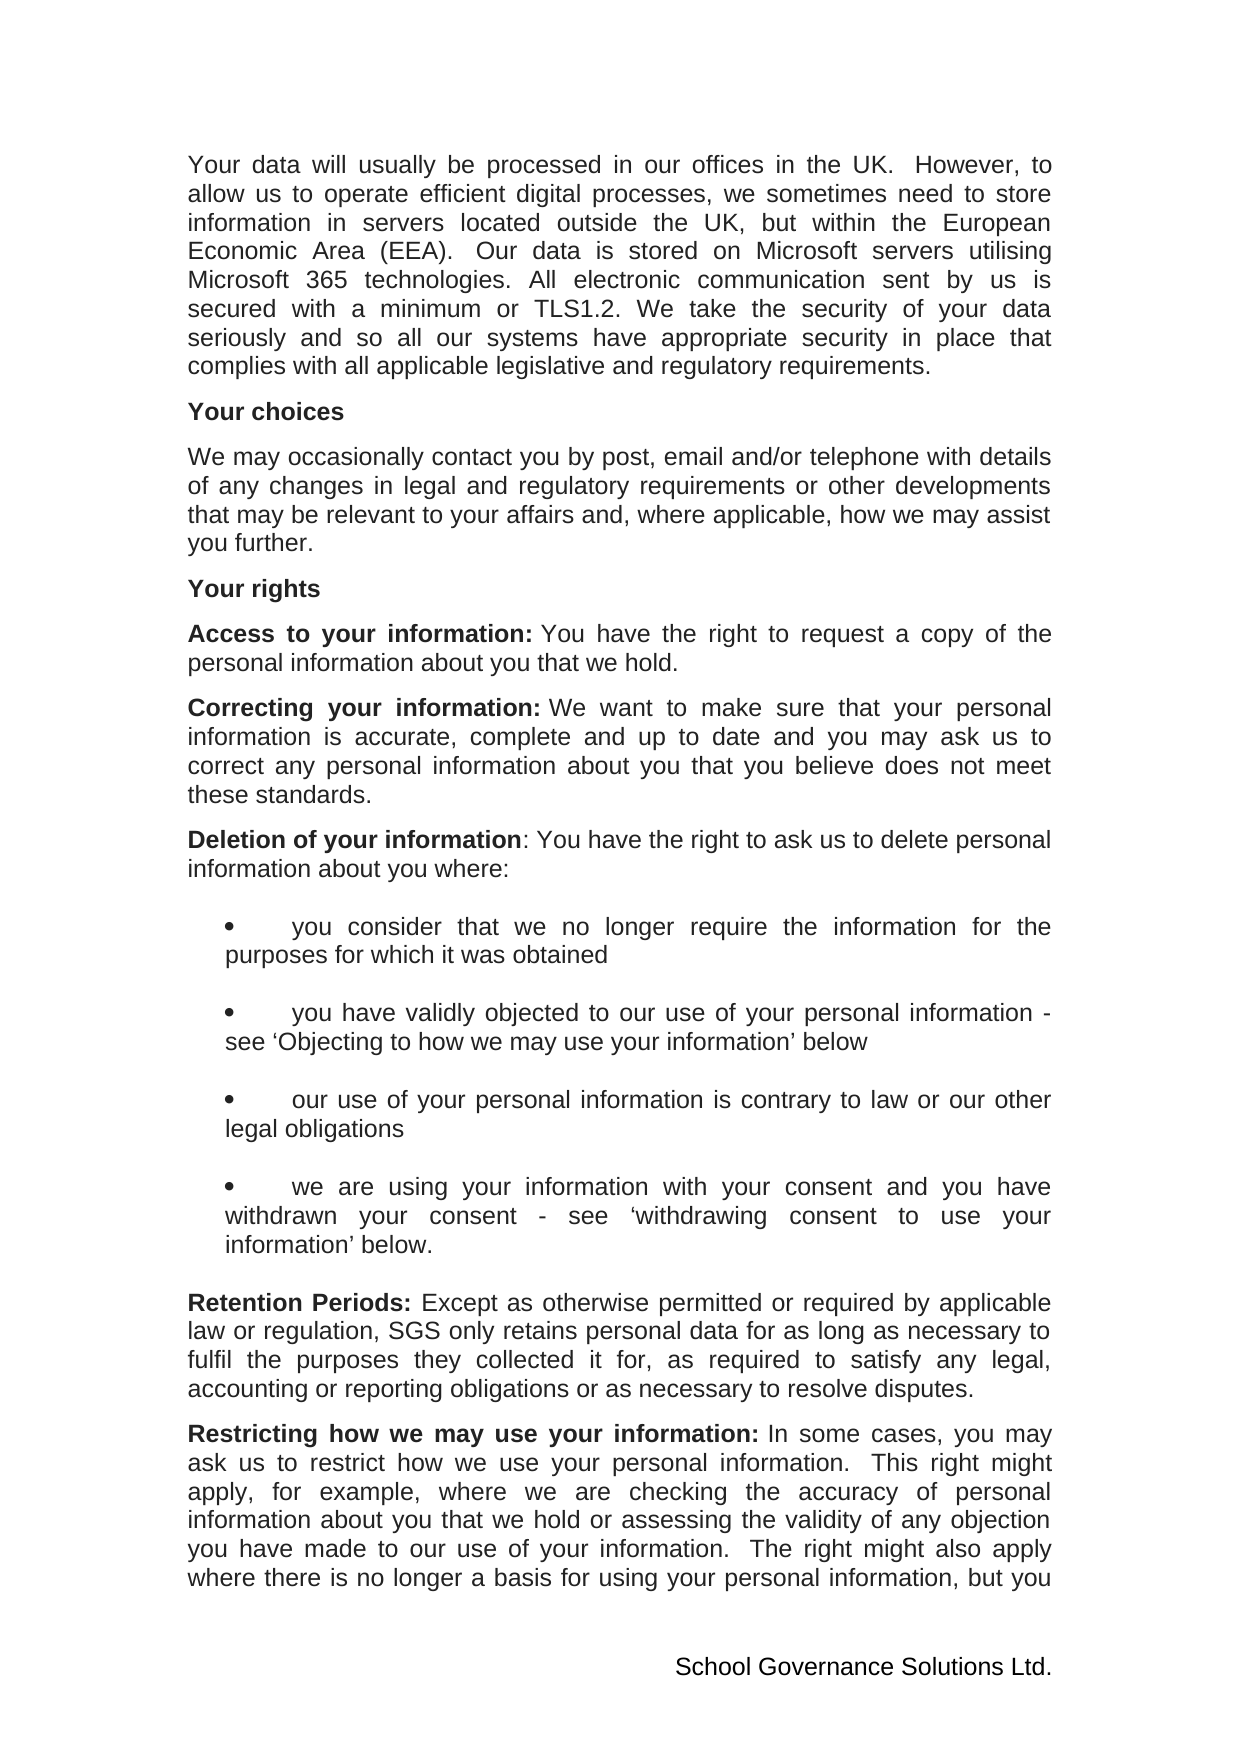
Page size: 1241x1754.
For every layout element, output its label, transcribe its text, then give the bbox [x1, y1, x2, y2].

text Your choices [187, 397, 1053, 425]
text Correcting your information: We want to make sure that your personal information is accurate, complete and up to date and you may ask us to correct any personal information about you that you believe does not meet these standards. [187, 693, 1053, 808]
text Your data will usually be processed in our offices in the UK. However, to allow us to operate efficient digital processes, we sometimes need to store information in servers located outside the UK, but within the European Economic Area (EEA). Our data is stored on Microsoft servers utilising Microsoft 365 technologies. All electronic communication sent by us is secured with a minimum or TLS1.2. We take the security of your data seriously and so all our systems have appropriate security in place that complies with all applicable legislative and regulatory requirements. [187, 150, 1053, 380]
text Deletion of your information: You have the right to ask us to delete personal information about you where: [187, 825, 1053, 882]
text Retention Periods: Except as otherwise permitted or required by applicable law or regulation, SGS only retains personal data for as long as necessary to fulfil the purposes they collected it for, as required to satisfy any legal, accounting or reporting obligations or as necessary to resolve disputes. [187, 1287, 1053, 1402]
text We may occasionally contact you by post, email and/or telephone with details of any changes in legal and regulatory requirements or other developments that may be relevant to your affairs and, where applicable, how we may assist you further. [187, 442, 1053, 557]
text Your rights [187, 574, 1053, 602]
text  you consider that we no longer require the information for the purposes for which it was obtained [225, 912, 1053, 969]
text  you have validly objected to our use of your personal information - see ‘Objecting to how we may use your information’ below [225, 998, 1053, 1056]
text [187, 1419, 1053, 1592]
text  we are using your information with your consent and you have withdrawn your consent - see ‘withdrawing consent to use your information’ below. [225, 1172, 1053, 1258]
text  our use of your personal information is contrary to law or our other legal obligations [225, 1085, 1053, 1143]
text Access to your information: You have the right to request a copy of the personal information about you that we hold. [187, 619, 1053, 677]
